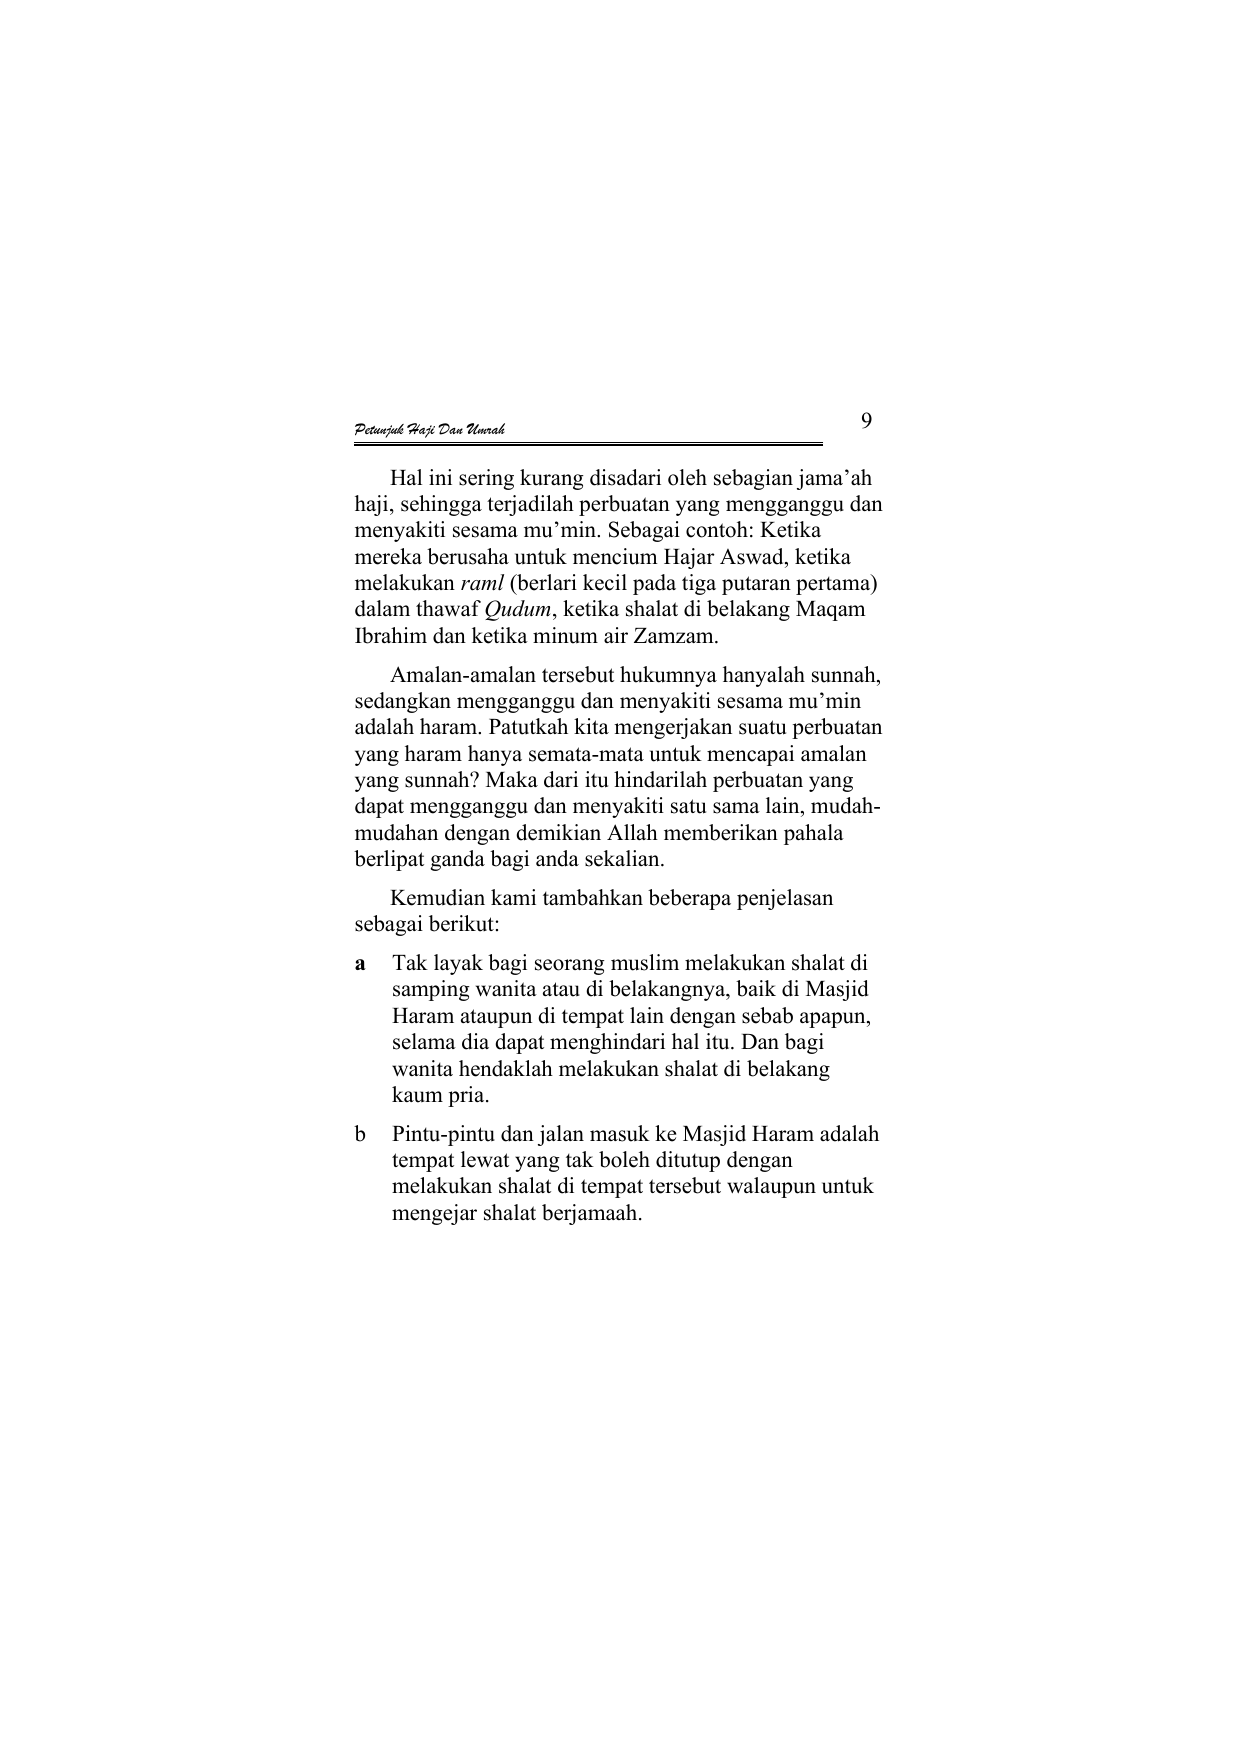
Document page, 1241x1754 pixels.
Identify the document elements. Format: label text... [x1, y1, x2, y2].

text Amalan-amalan tersebut hukumnya hanyalah sunnah, sedangkan mengganggu dan menyakiti sesama mu’min adalah haram. Patutkah kita mengerjakan suatu perbuatan yang haram hanya semata-mata untuk mencapai amalan yang sunnah? Maka dari itu hindarilah perbuatan yang dapat mengganggu dan menyakiti satu sama lain, mudah-mudahan dengan demikian Allah memberikan pahala berlipat ganda bagi anda sekalian. [354, 661, 886, 871]
text Hal ini sering kurang disadari oleh sebagian jama’ah haji, sehingga terjadilah perbuatan yang mengganggu dan menyakiti sesama mu’min. Sebagai contoh: Ketika mereka berusaha untuk mencium Hajar Aswad, ketika melakukan raml (berlari kecil pada tiga putaran pertama) dalam thawaf Qudum, ketika shalat di belakang Maqam Ibrahim dan ketika minum air Zamzam. [354, 464, 886, 648]
text Kemudian kami tambahkan beberapa penjelasan sebagai berikut: [354, 884, 886, 937]
list Pintu-pintu dan jalan masuk ke Masjid Haram adalah tempat lewat yang tak boleh ditutup dengan melakukan shalat di tempat tersebut walaupun untuk mengejar shalat berjamaah. [354, 1120, 886, 1225]
list Tak layak bagi seorang muslim melakukan shalat di samping wanita atau di belakangnya, baik di Masjid Haram ataupun di tempat lain dengan sebab apapun, selama dia dapat menghindari hal itu. Dan bagi wanita hendaklah melakukan shalat di belakang kaum pria. [354, 949, 886, 1107]
